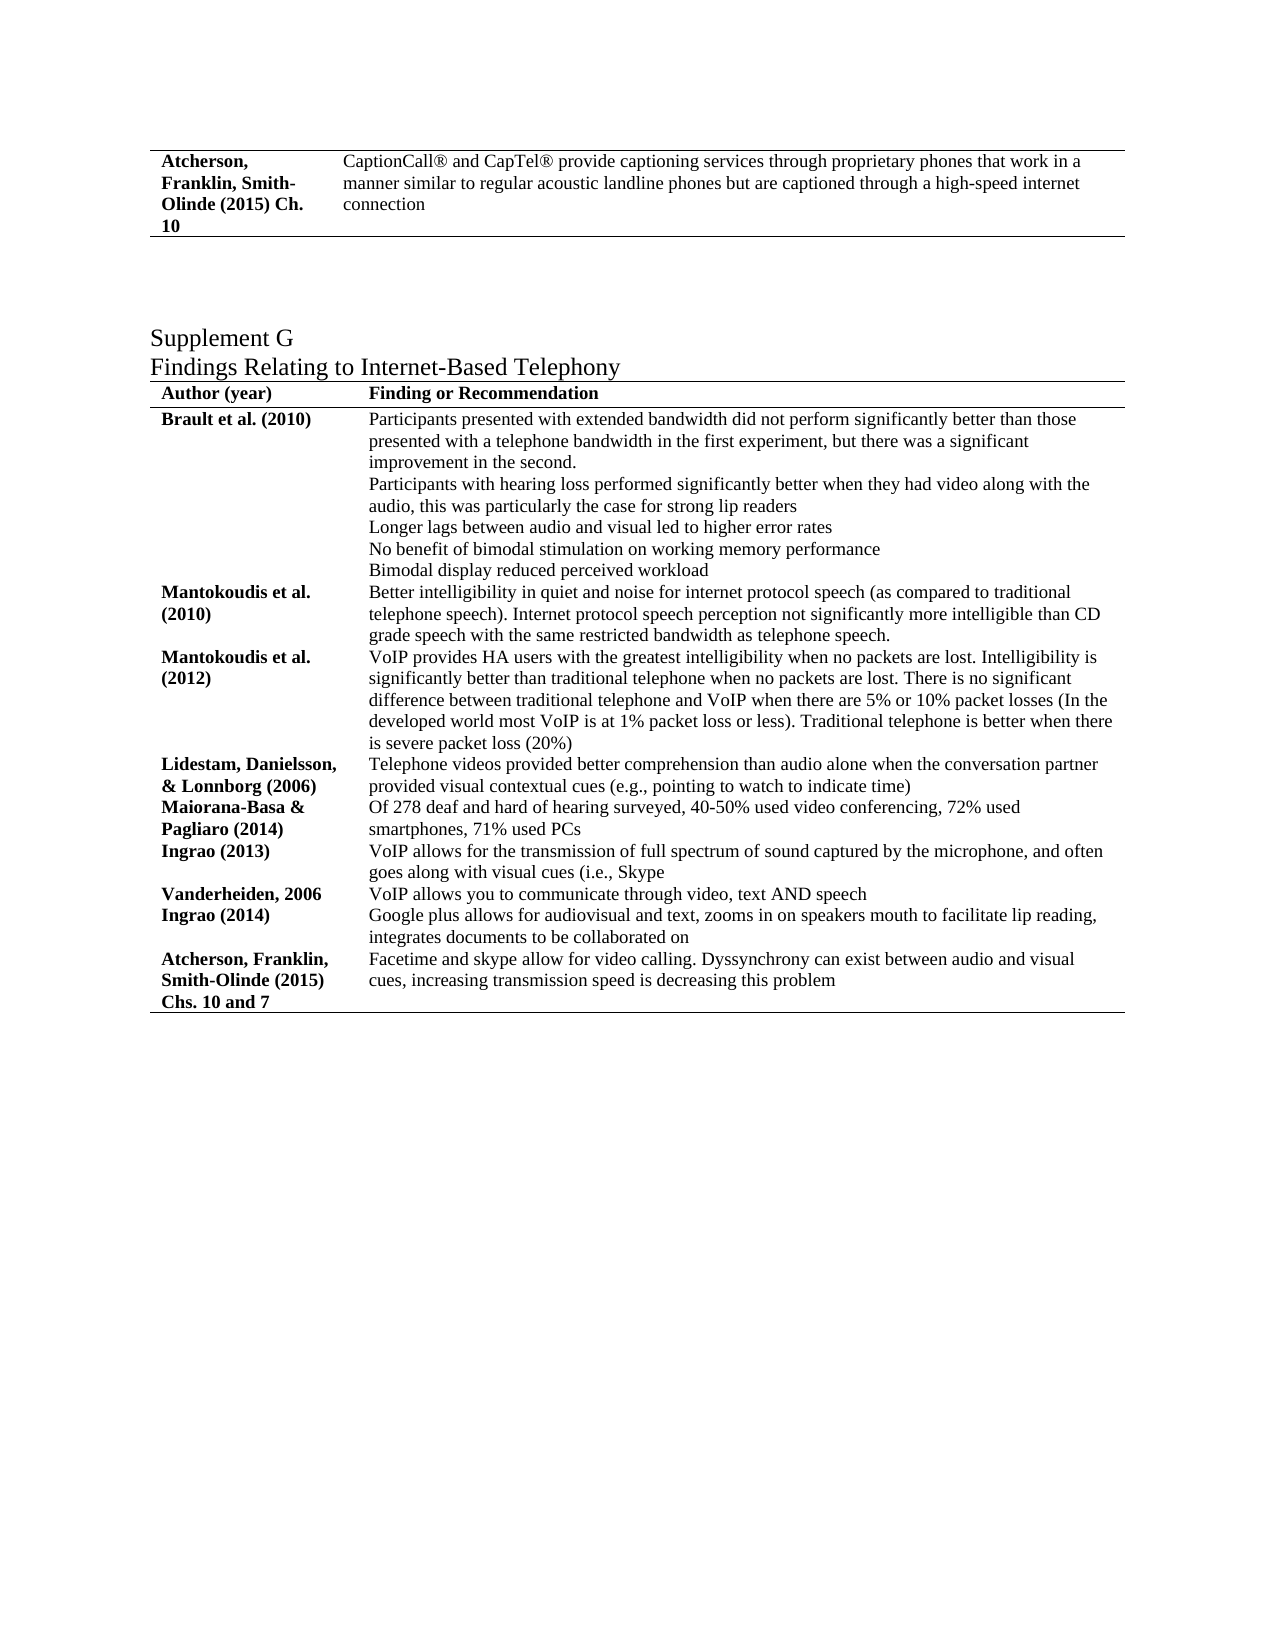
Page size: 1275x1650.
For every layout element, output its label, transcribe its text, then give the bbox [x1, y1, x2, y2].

table_cell Ingrao (2013) [150, 840, 357, 883]
table_cell Telephone videos provided better comprehension than audio alone when the conversation partner provided visual contextual cues (e.g., pointing to watch to indicate time) [357, 753, 1125, 796]
table_cell Atcherson, Franklin, Smith-Olinde (2015) Chs. 10 and 7 [150, 948, 357, 1012]
table_cell Of 278 deaf and hard of hearing surveyed, 40-50% used video conferencing, 72% used smartphones, 71% used PCs [357, 796, 1125, 839]
table_cell Better intelligibility in quiet and noise for internet protocol speech (as compared to traditional telephone speech). Internet protocol speech perception not significantly more intelligible than CD grade speech with the same restricted bandwidth as telephone speech. [357, 581, 1125, 646]
text Findings Relating to Internet-Based Telephony [150, 352, 1125, 381]
table_header Author (year) [150, 382, 357, 407]
table_cell Mantokoudis et al. (2010) [150, 581, 357, 646]
table_header Finding or Recommendation [357, 382, 1125, 407]
table_cell Atcherson, Franklin, Smith-Olinde (2015) Ch. 10 [150, 151, 332, 236]
table_cell VoIP provides HA users with the greatest intelligibility when no packets are lost. Intelligibility is significantly better than traditional telephone when no packets are lost. There is no significant difference between traditional telephone and VoIP when there are 5% or 10% packet losses (In the developed world most VoIP is at 1% packet loss or less). Traditional telephone is better when there is severe packet loss (20%) [357, 646, 1125, 753]
table_cell VoIP allows for the transmission of full spectrum of sound captured by the microphone, and often goes along with visual cues (i.e., Skype [357, 840, 1125, 883]
table_cell Google plus allows for audiovisual and text, zooms in on speakers mouth to facilitate lip reading, integrates documents to be collaborated on [357, 904, 1125, 947]
table_cell Facetime and skype allow for video calling. Dyssynchrony can exist between audio and visual cues, increasing transmission speed is decreasing this problem [357, 948, 1125, 1012]
table_cell Participants presented with extended bandwidth did not perform significantly better than those presented with a telephone bandwidth in the first experiment, but there was a significant improvement in the second. Participants with hearing loss performed significantly better when they had video along with the audio, this was particularly the case for strong lip readers Longer lags between audio and visual led to higher error rates No benefit of bimodal stimulation on working memory performance Bimodal display reduced perceived workload [357, 408, 1125, 581]
table_cell Vanderheiden, 2006 [150, 883, 357, 904]
table_cell CaptionCall® and CapTel® provide captioning services through proprietary phones that work in a manner similar to regular acoustic landline phones but are captioned through a high-speed internet connection [332, 151, 1125, 236]
table_cell Ingrao (2014) [150, 904, 357, 947]
table_cell Brault et al. (2010) [150, 408, 357, 581]
table_cell VoIP allows you to communicate through video, text AND speech [357, 883, 1125, 904]
text Supplement G [150, 323, 1125, 352]
table_cell Mantokoudis et al. (2012) [150, 646, 357, 753]
table_cell Lidestam, Danielsson, & Lonnborg (2006) [150, 753, 357, 796]
table_cell Maiorana-Basa & Pagliaro (2014) [150, 796, 357, 839]
